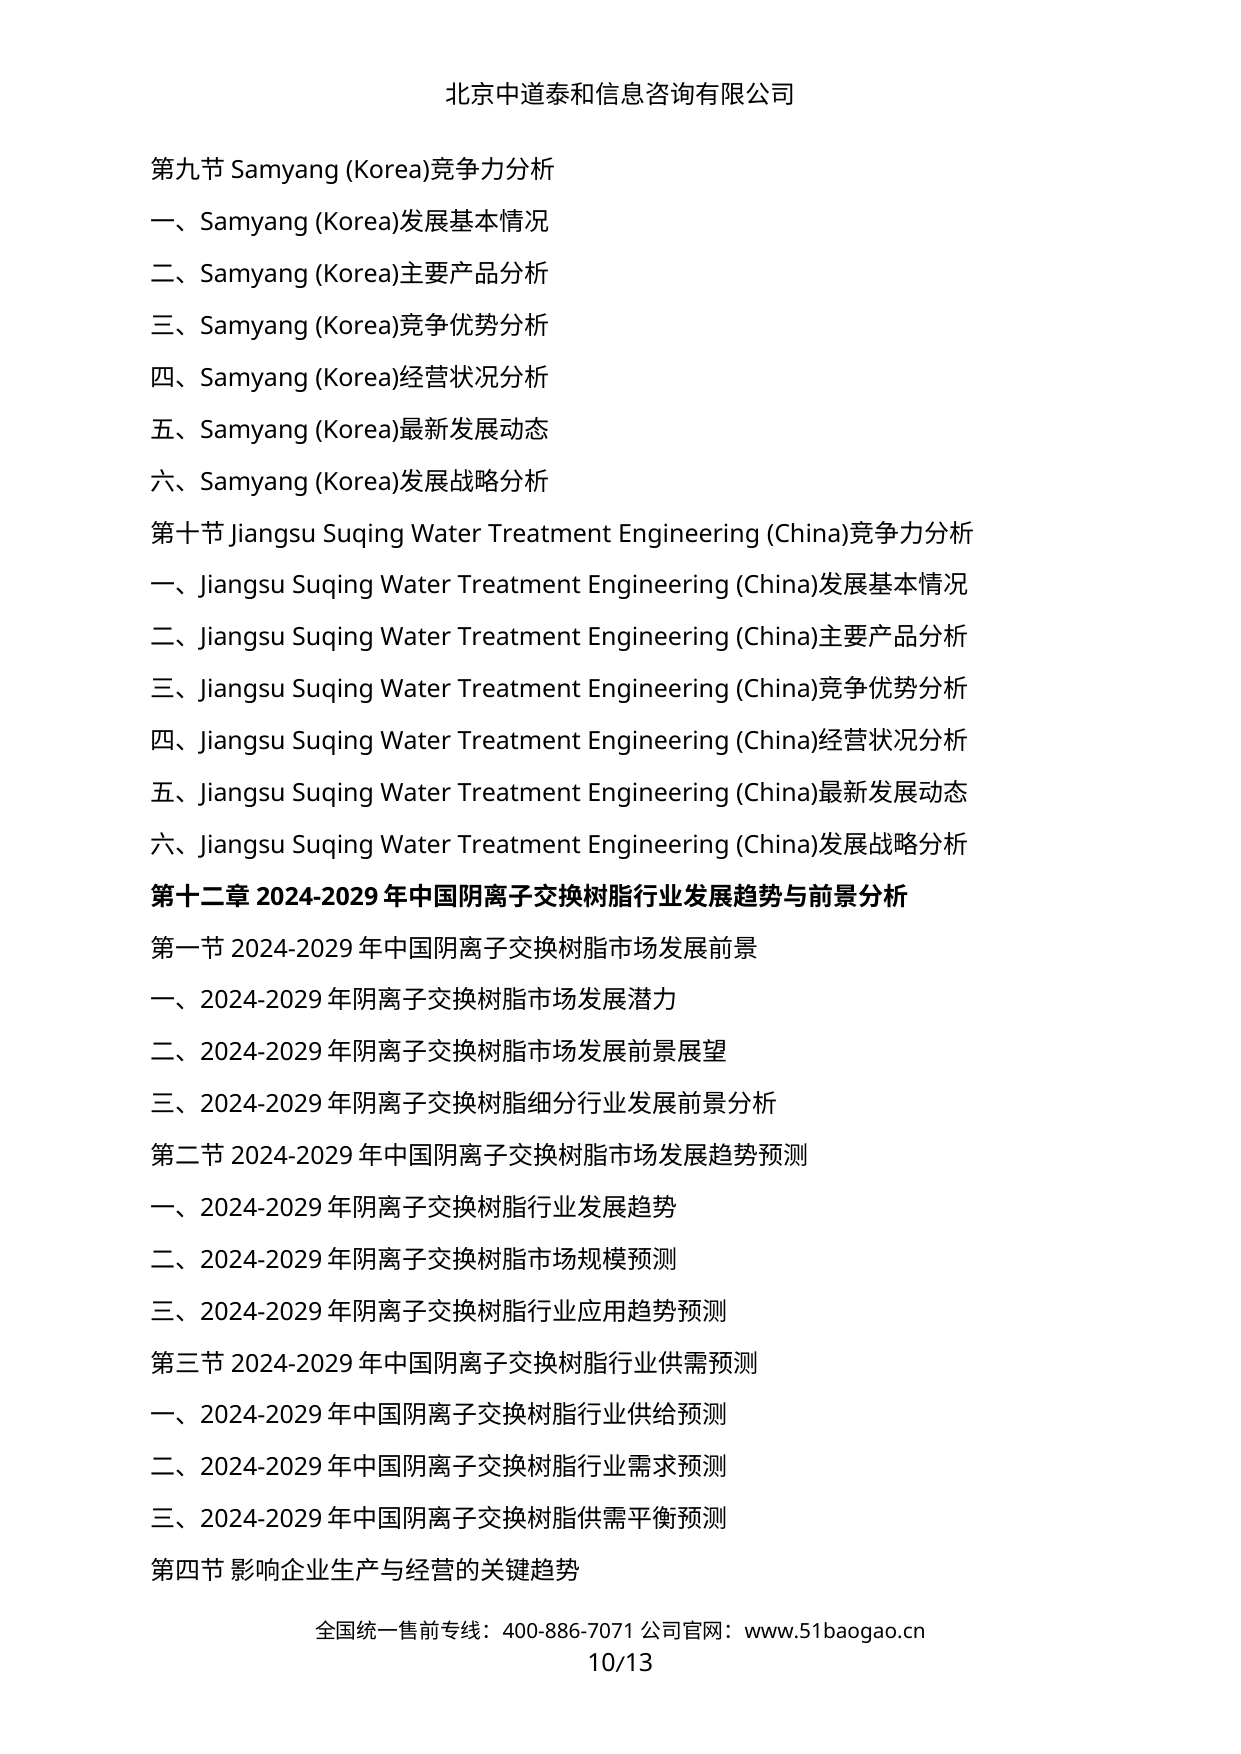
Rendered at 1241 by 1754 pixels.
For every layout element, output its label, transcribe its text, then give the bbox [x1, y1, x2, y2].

text 一、2024-2029年阴离子交换树脂行业发展趋势 [150, 1187, 1090, 1224]
text 第三节 2024-2029年中国阴离子交换树脂行业供需预测 [150, 1343, 1090, 1379]
text 二、2024-2029年阴离子交换树脂市场规模预测 [150, 1239, 1090, 1276]
text 四、Samyang (Korea)经营状况分析 [150, 357, 1090, 394]
text 一、2024-2029年中国阴离子交换树脂行业供给预测 [150, 1395, 1090, 1431]
text 六、Samyang (Korea)发展战略分析 [150, 461, 1090, 497]
text 一、Samyang (Korea)发展基本情况 [150, 202, 1090, 238]
text 六、Jiangsu Suqing Water Treatment Engineering (China)发展战略分析 [150, 824, 1090, 861]
text 一、2024-2029年阴离子交换树脂市场发展潜力 [150, 980, 1090, 1016]
text 第九节 Samyang (Korea)竞争力分析 [150, 150, 1090, 186]
text 第四节 影响企业生产与经营的关键趋势 [150, 1551, 1090, 1587]
text 三、2024-2029年阴离子交换树脂行业应用趋势预测 [150, 1291, 1090, 1327]
text 第一节 2024-2029年中国阴离子交换树脂市场发展前景 [150, 928, 1090, 964]
text 二、Samyang (Korea)主要产品分析 [150, 254, 1090, 290]
text 二、Jiangsu Suqing Water Treatment Engineering (China)主要产品分析 [150, 617, 1090, 653]
text 三、2024-2029年中国阴离子交换树脂供需平衡预测 [150, 1499, 1090, 1535]
text 一、Jiangsu Suqing Water Treatment Engineering (China)发展基本情况 [150, 565, 1090, 601]
text 四、Jiangsu Suqing Water Treatment Engineering (China)经营状况分析 [150, 721, 1090, 757]
text 五、Samyang (Korea)最新发展动态 [150, 409, 1090, 446]
text 二、2024-2029年中国阴离子交换树脂行业需求预测 [150, 1447, 1090, 1483]
text 第十二章 2024-2029年中国阴离子交换树脂行业发展趋势与前景分析 [150, 876, 1090, 912]
text 第二节 2024-2029年中国阴离子交换树脂市场发展趋势预测 [150, 1136, 1090, 1172]
text 三、Jiangsu Suqing Water Treatment Engineering (China)竞争优势分析 [150, 669, 1090, 705]
text 三、2024-2029年阴离子交换树脂细分行业发展前景分析 [150, 1084, 1090, 1120]
text 二、2024-2029年阴离子交换树脂市场发展前景展望 [150, 1032, 1090, 1068]
text 第十节 Jiangsu Suqing Water Treatment Engineering (China)竞争力分析 [150, 513, 1090, 549]
text 五、Jiangsu Suqing Water Treatment Engineering (China)最新发展动态 [150, 772, 1090, 809]
text 三、Samyang (Korea)竞争优势分析 [150, 306, 1090, 342]
